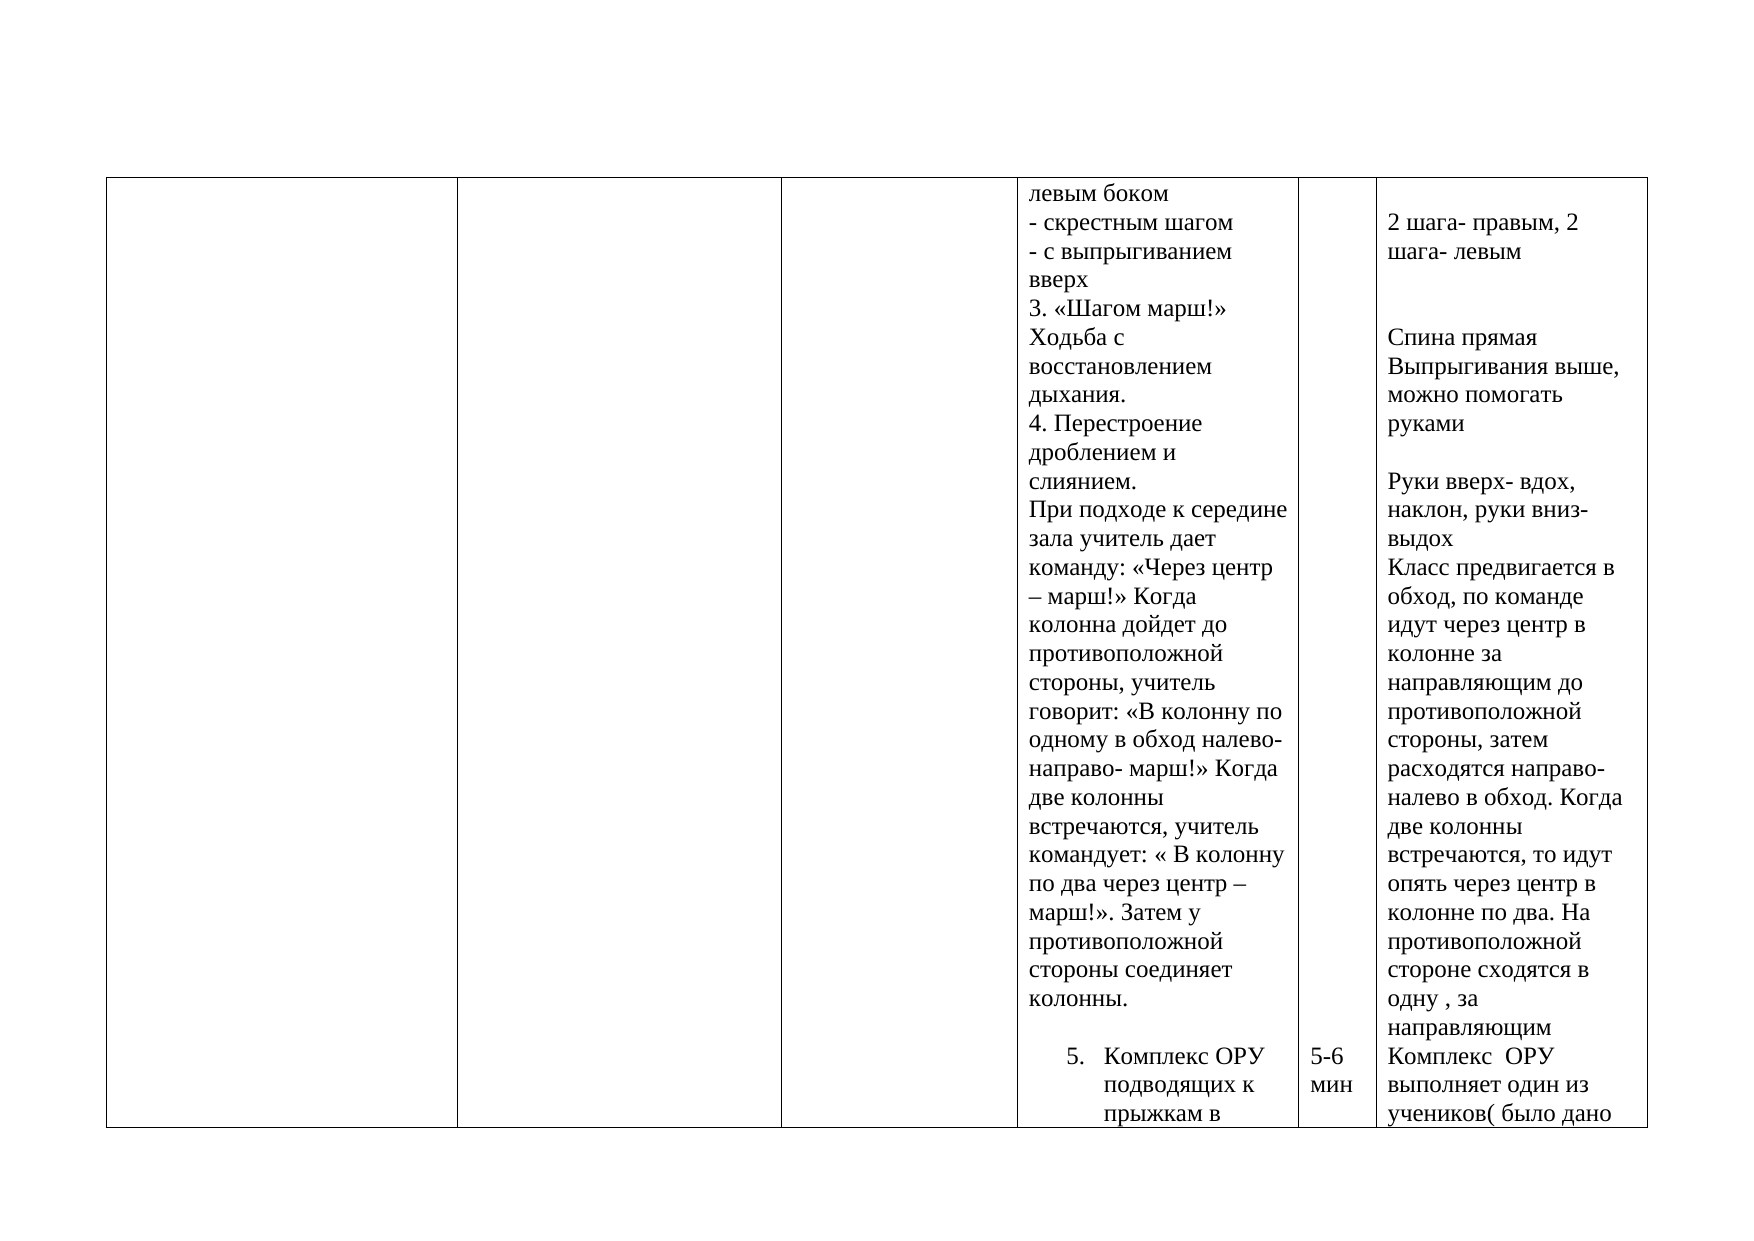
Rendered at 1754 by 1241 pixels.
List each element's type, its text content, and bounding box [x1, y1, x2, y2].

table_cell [782, 178, 1017, 1127]
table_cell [1018, 178, 1298, 1127]
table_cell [458, 178, 781, 1127]
table_cell 10 мин 5-6 мин [1299, 178, 1376, 1127]
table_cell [107, 178, 457, 1127]
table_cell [1377, 178, 1647, 1127]
